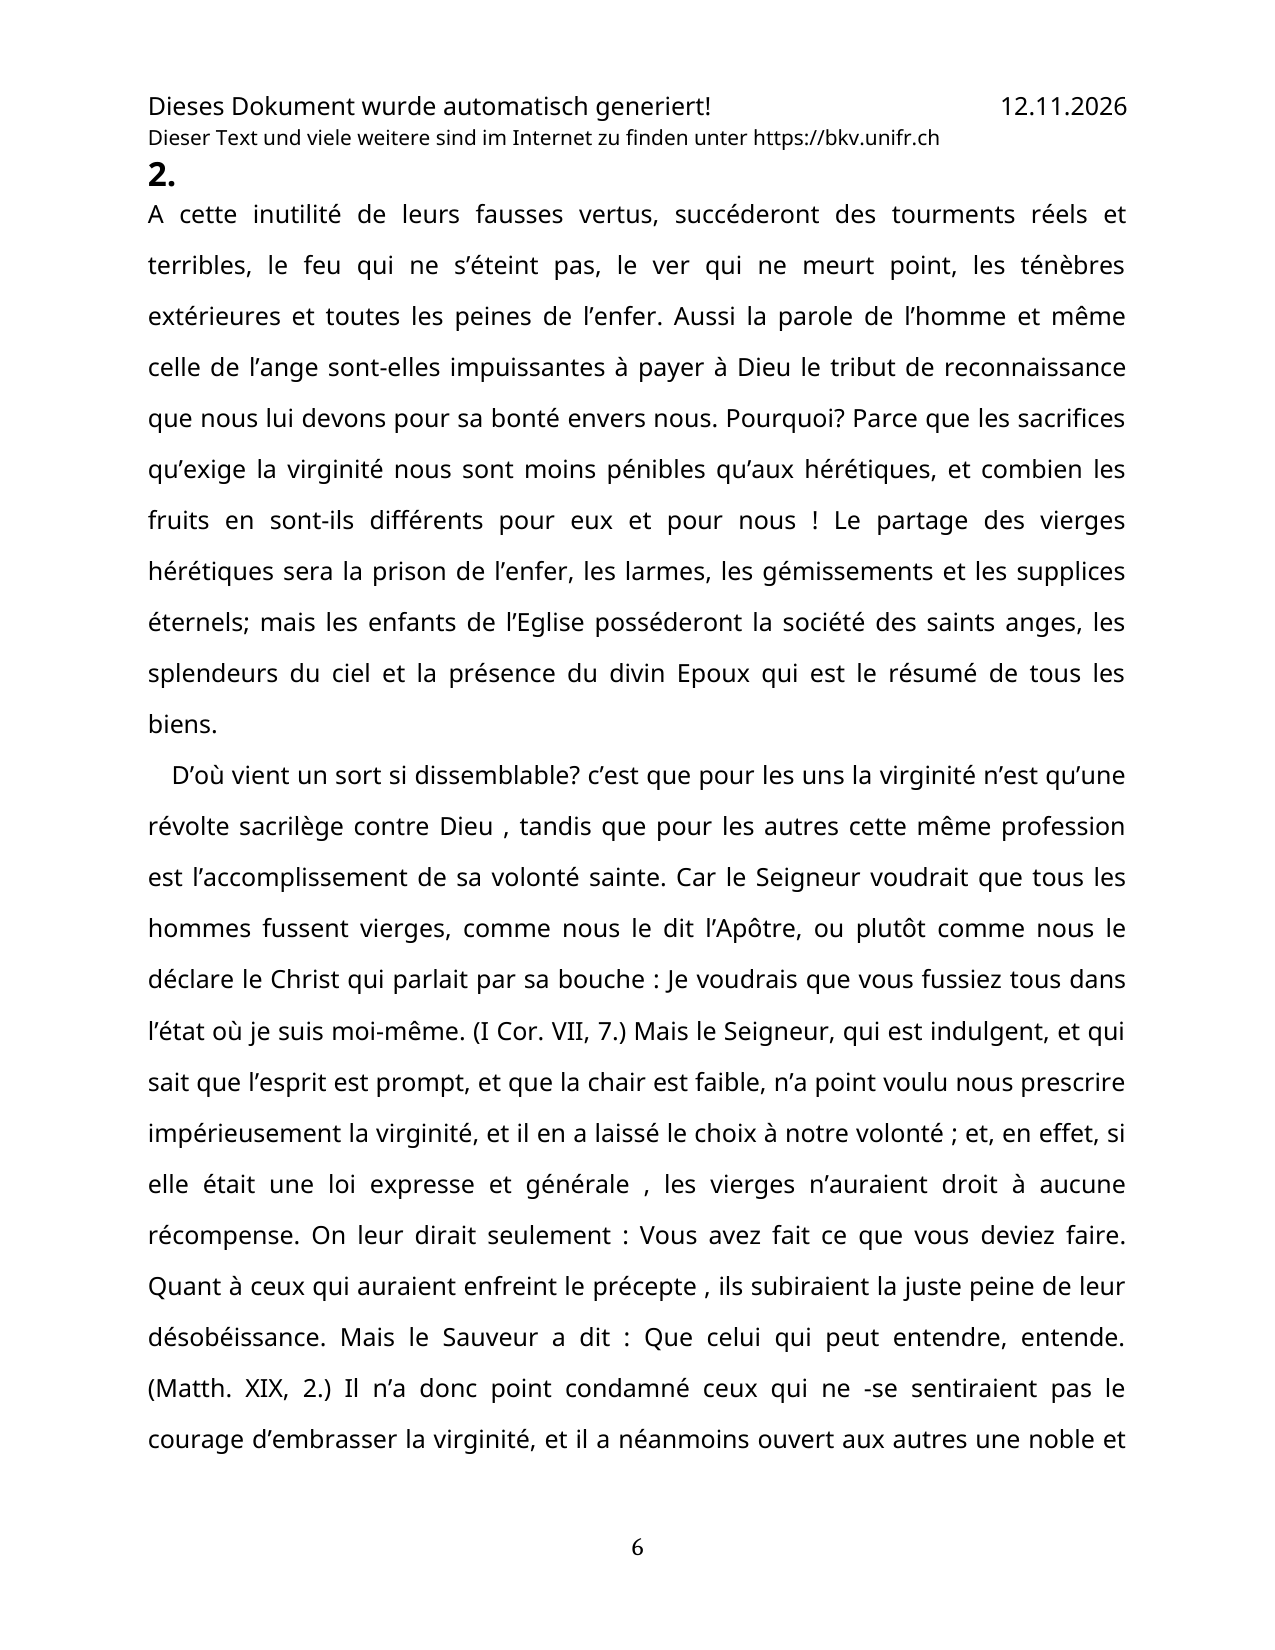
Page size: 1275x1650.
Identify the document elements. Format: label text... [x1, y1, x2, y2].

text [148, 758, 1127, 1456]
subtitle 2. [148, 151, 1127, 196]
text A cette inutilité de leurs fausses vertus, succéderont des tourments réels et terribles, le feu qui ne s’éteint pas, le ver qui ne meurt point, les ténèbres extérieures et toutes les peines de l’enfer. Aussi la parole de l’homme et même celle de l’ange sont-elles impuissantes à payer à Dieu le tribut de reconnaissance que nous lui devons pour sa bonté envers nous. Pourquoi? Parce que les sacrifices qu’exige la virginité nous sont moins pénibles qu’aux hérétiques, et combien les fruits en sont-ils différents pour eux et pour nous ! Le partage des vierges hérétiques sera la prison de l’enfer, les larmes, les gémissements et les supplices éternels; mais les enfants de l’Eglise posséderont la société des saints anges, les splendeurs du ciel et la présence du divin Epoux qui est le résumé de tous les biens. [148, 196, 1127, 741]
